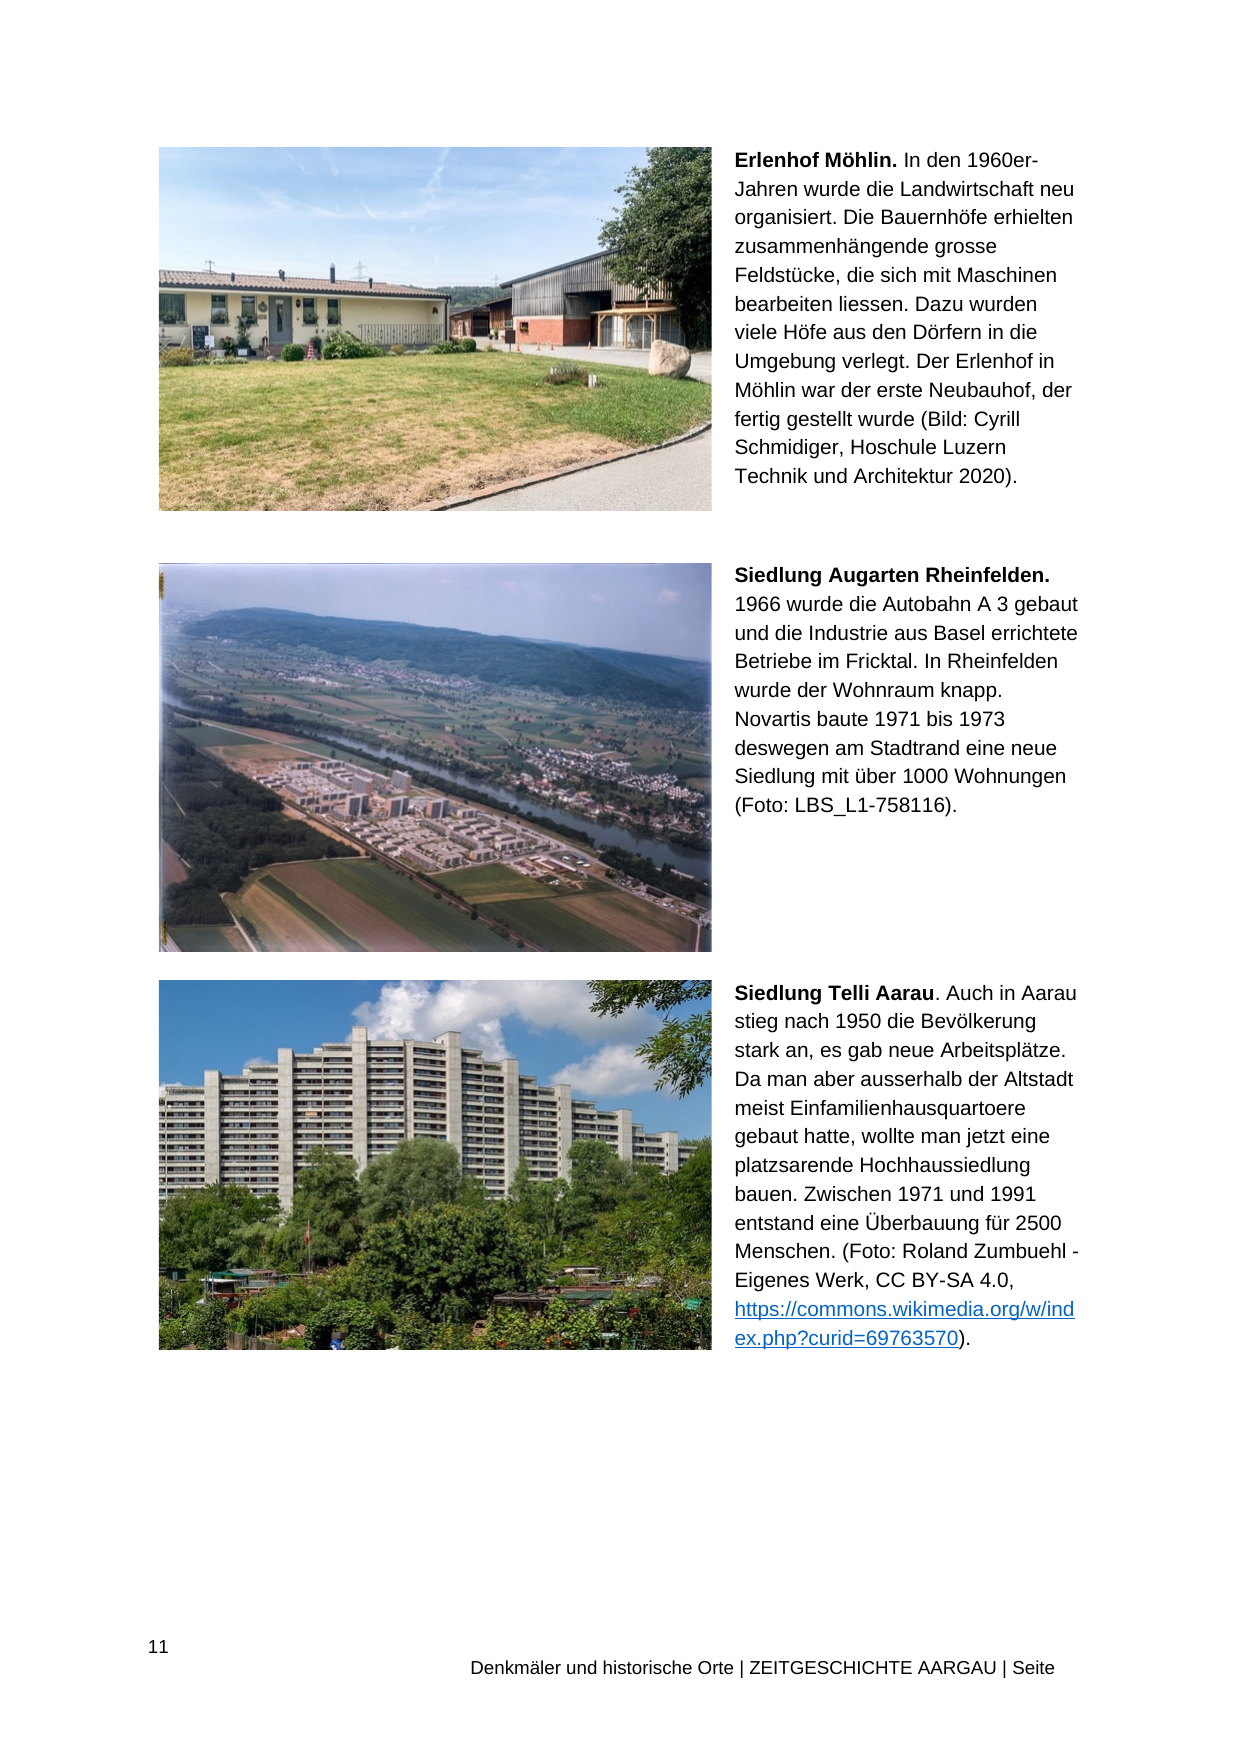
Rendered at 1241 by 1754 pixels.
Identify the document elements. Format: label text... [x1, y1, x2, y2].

table_cell Siedlung Augarten Rheinfelden. 1966 wurde die Autobahn A 3 gebaut und die Industrie aus Basel errichtete Betriebe im Fricktal. In Rheinfelden wurde der Wohnraum knapp. Novartis baute 1971 bis 1973 deswegen am Stadtrand eine neue Siedlung mit über 1000 Wohnungen (Foto: LBS_L1-758116). [723, 563, 1092, 981]
table_cell Siedlung Telli Aarau. Auch in Aarau stieg nach 1950 die Bevölkerung stark an, es gab neue Arbeitsplätze. Da man aber ausserhalb der Altstadt meist Einfamilienhausquartoere gebaut hatte, wollte man jetzt eine platzsarende Hochhaussiedlung bauen. Zwischen 1971 und 1991 entstand eine Überbauung für 2500 Menschen. (Foto: Roland Zumbuehl - Eigenes Werk, CC BY-SA 4.0, https://commons.wikimedia.org/w/index.php?curid=69763570). [723, 981, 1092, 1375]
table_cell [148, 563, 723, 981]
picture [158, 563, 712, 952]
table_cell [148, 981, 723, 1375]
picture [158, 980, 712, 1350]
table_cell Erlenhof Möhlin. In den 1960er-Jahren wurde die Landwirtschaft neu organisiert. Die Bauernhöfe erhielten zusammenhängende grosse Feldstücke, die sich mit Maschinen bearbeiten liessen. Dazu wurden viele Höfe aus den Dörfern in die Umgebung verlegt. Der Erlenhof in Möhlin war der erste Neubauhof, der fertig gestellt wurde (Bild: Cyrill Schmidiger, Hoschule Luzern Technik und Architektur 2020). [723, 148, 1092, 563]
table_cell [148, 148, 723, 563]
picture [158, 147, 712, 511]
